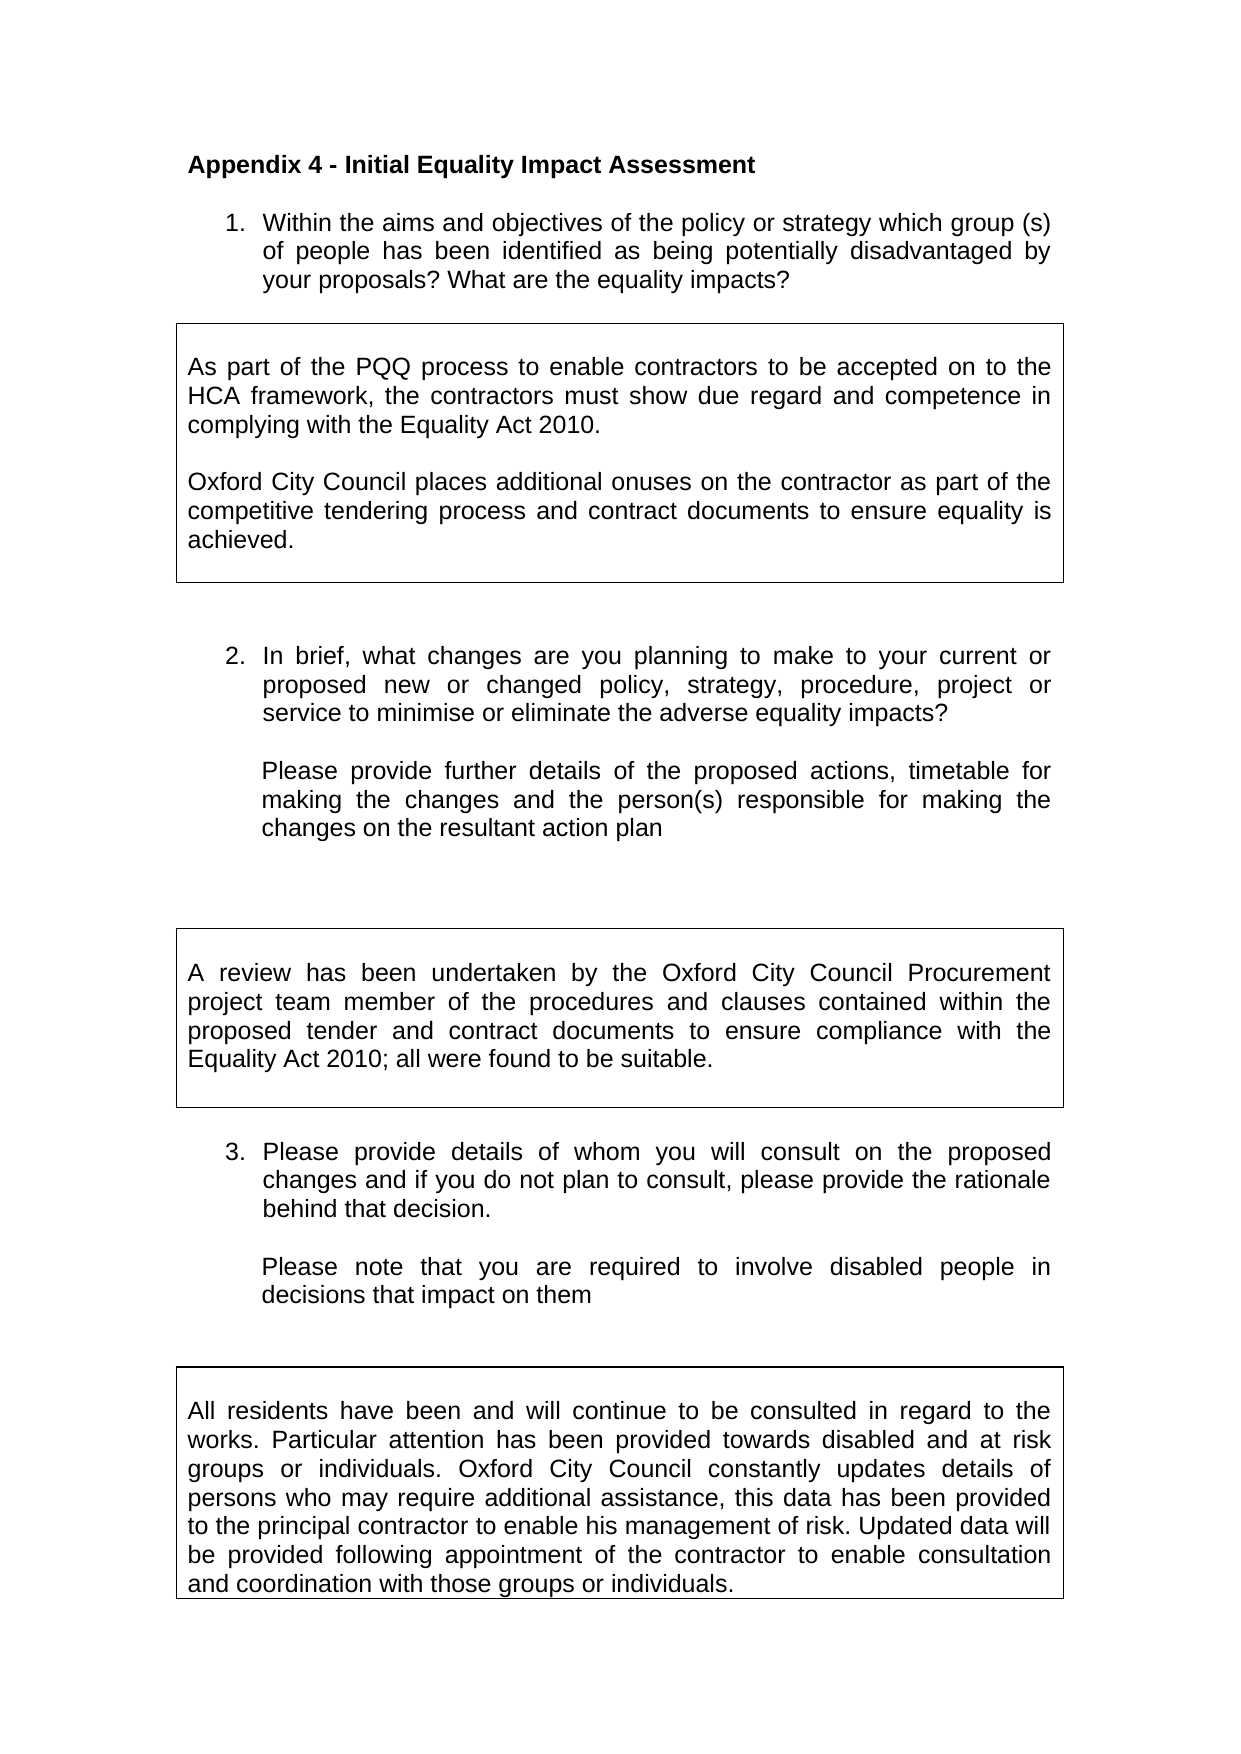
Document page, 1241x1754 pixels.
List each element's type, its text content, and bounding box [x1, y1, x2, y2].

table_header As part of the PQQ process to enable contractors to be accepted on to the HCA framework, the contractors must show due regard and competence in complying with the Equality Act 2010. Oxford City Council places additional onuses on the contractor as part of the competitive tendering process and contract documents to ensure equality is achieved. [177, 324, 1063, 582]
text Appendix 4 - Initial Equality Impact Assessment [187, 150, 1053, 179]
list In brief, what changes are you planning to make to your current or proposed new or changed policy, strategy, procedure, project or service to minimise or eliminate the adverse equality impacts? [225, 641, 1053, 727]
list Within the aims and objectives of the policy or strategy which group (s) of people has been identified as being potentially disadvantaged by your proposals? What are the equality impacts? [225, 207, 1053, 294]
table_header A review has been undertaken by the Oxford City Council Procurement project team member of the procedures and clauses contained within the proposed tender and contract documents to ensure compliance with the Equality Act 2010; all were found to be suitable. [177, 929, 1063, 1107]
text Please provide further details of the proposed actions, timetable for making the changes and the person(s) responsible for making the changes on the resultant action plan [261, 756, 1053, 842]
table_header All residents have been and will continue to be consulted in regard to the works. Particular attention has been provided towards disabled and at risk groups or individuals. Oxford City Council constantly updates details of persons who may require additional assistance, this data has been provided to the principal contractor to enable his management of risk. Updated data will be provided following appointment of the contractor to enable consultation and coordination with those groups or individuals. [177, 1368, 1063, 1597]
text Please note that you are required to involve disabled people in decisions that impact on them [261, 1251, 1053, 1309]
list Please provide details of whom you will consult on the proposed changes and if you do not plan to consult, please provide the rationale behind that decision. [225, 1136, 1053, 1223]
